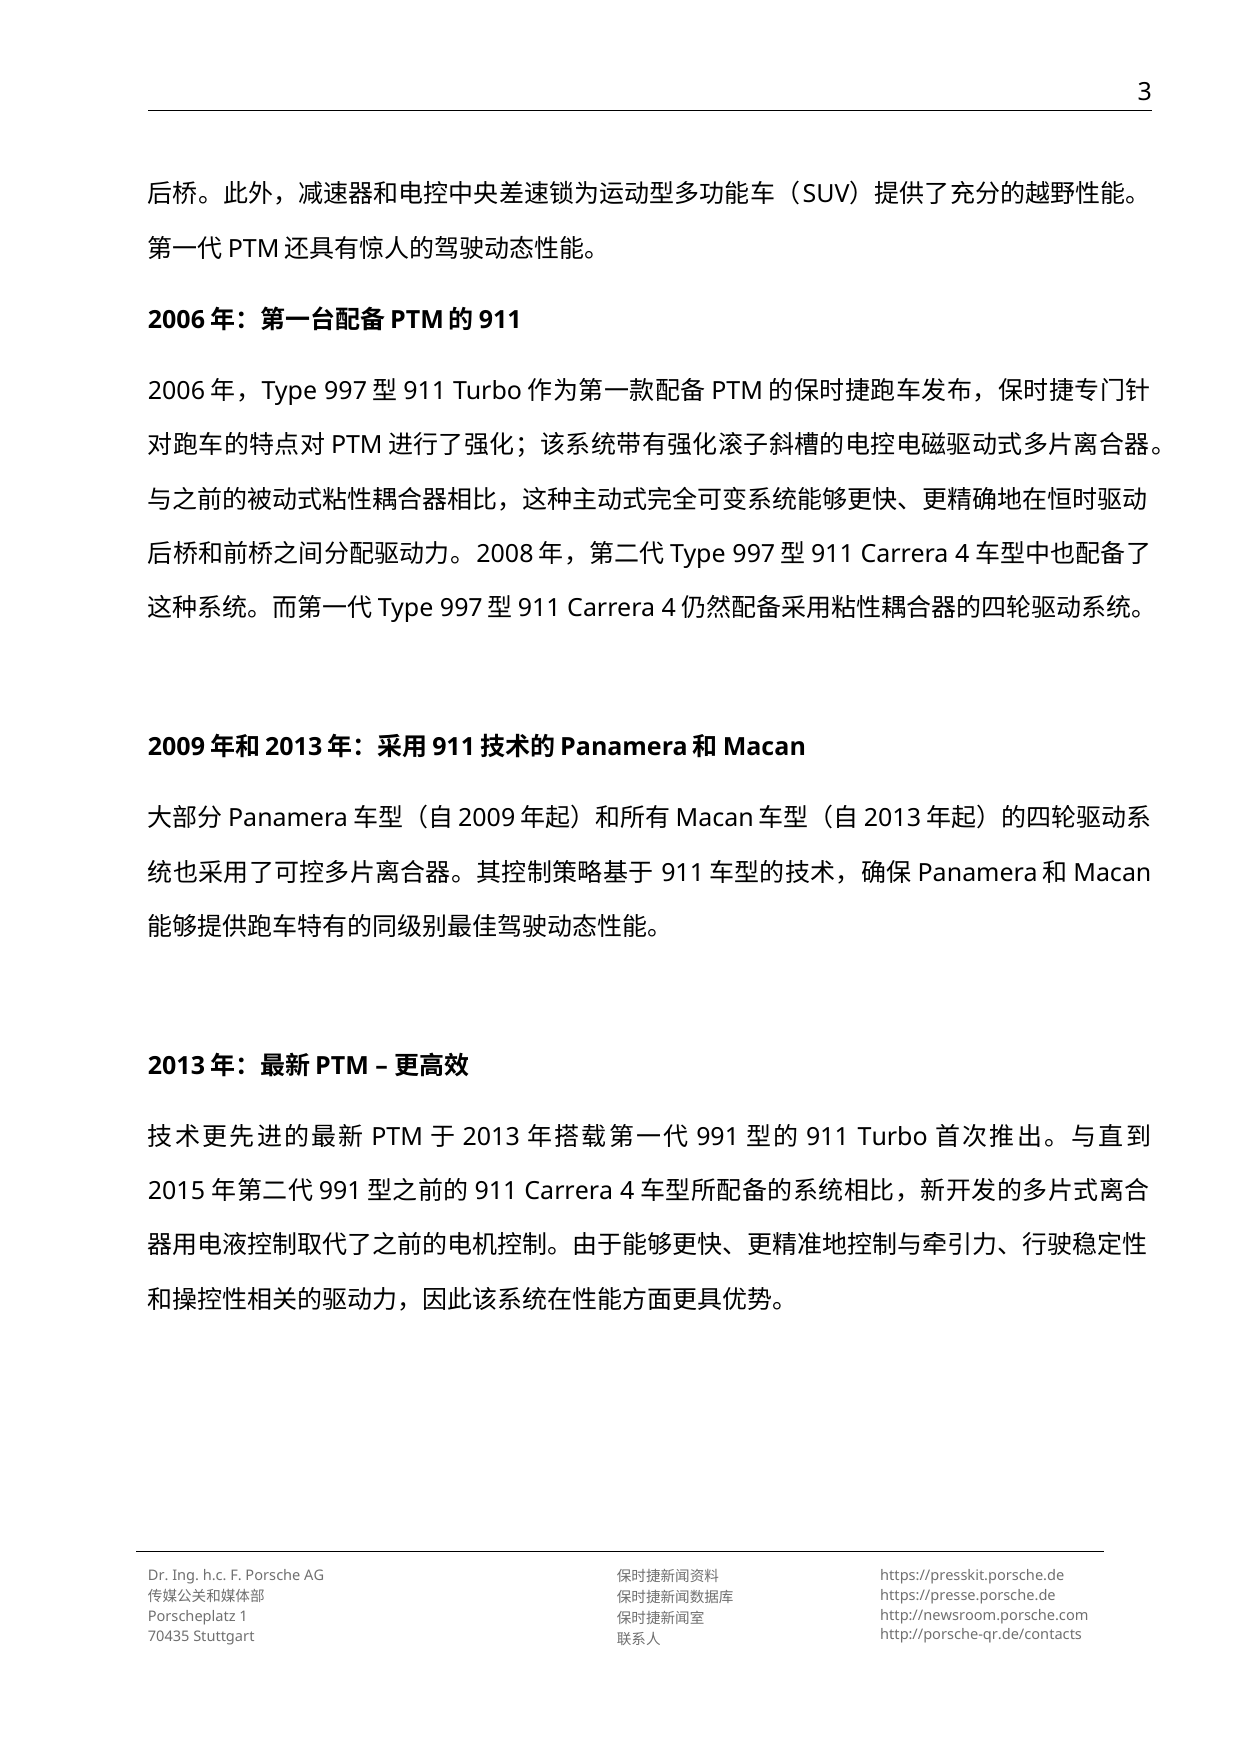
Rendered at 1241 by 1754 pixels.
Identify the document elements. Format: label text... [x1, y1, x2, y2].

text 2006年：第一台配备PTM的911 [148, 299, 1152, 336]
text 2009年和2013年：采用911技术的Panamera和Macan [148, 727, 1152, 763]
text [148, 174, 1152, 264]
text 技术更先进的最新PTM于2013年搭载第一代991型的911 Turbo首次推出。与直到2015 年第二代991型之前的911 Carrera 4车型所配备的系统相比，新开发的多片式离合器用电液控制取代了之前的电机控制。由于能够更快、更精准地控制与牵引力、行驶稳定性和操控性相关的驱动力，因此该系统在性能方面更具优势。 [148, 1116, 1152, 1316]
text 2006年，Type 997型911 Turbo作为第一款配备PTM的保时捷跑车发布，保时捷专门针对跑车的特点对PTM进行了强化；该系统带有强化滚子斜槽的电控电磁驱动式多片离合器。与之前的被动式粘性耦合器相比，这种主动式完全可变系统能够更快、更精确地在恒时驱动后桥和前桥之间分配驱动力。2008年，第二代Type 997型911 Carrera 4车型中也配备了这种系统。而第一代Type 997型911 Carrera 4仍然配备采用粘性耦合器的四轮驱动系统。 [148, 370, 1152, 624]
text 2013年：最新PTM – 更高效 [148, 1045, 1152, 1081]
text 大部分Panamera车型（自2009年起）和所有Macan车型（自2013年起）的四轮驱动系统也采用了可控多片离合器。其控制策略基于911车型的技术，确保Panamera和Macan能够提供跑车特有的同级别最佳驾驶动态性能。 [148, 798, 1152, 943]
